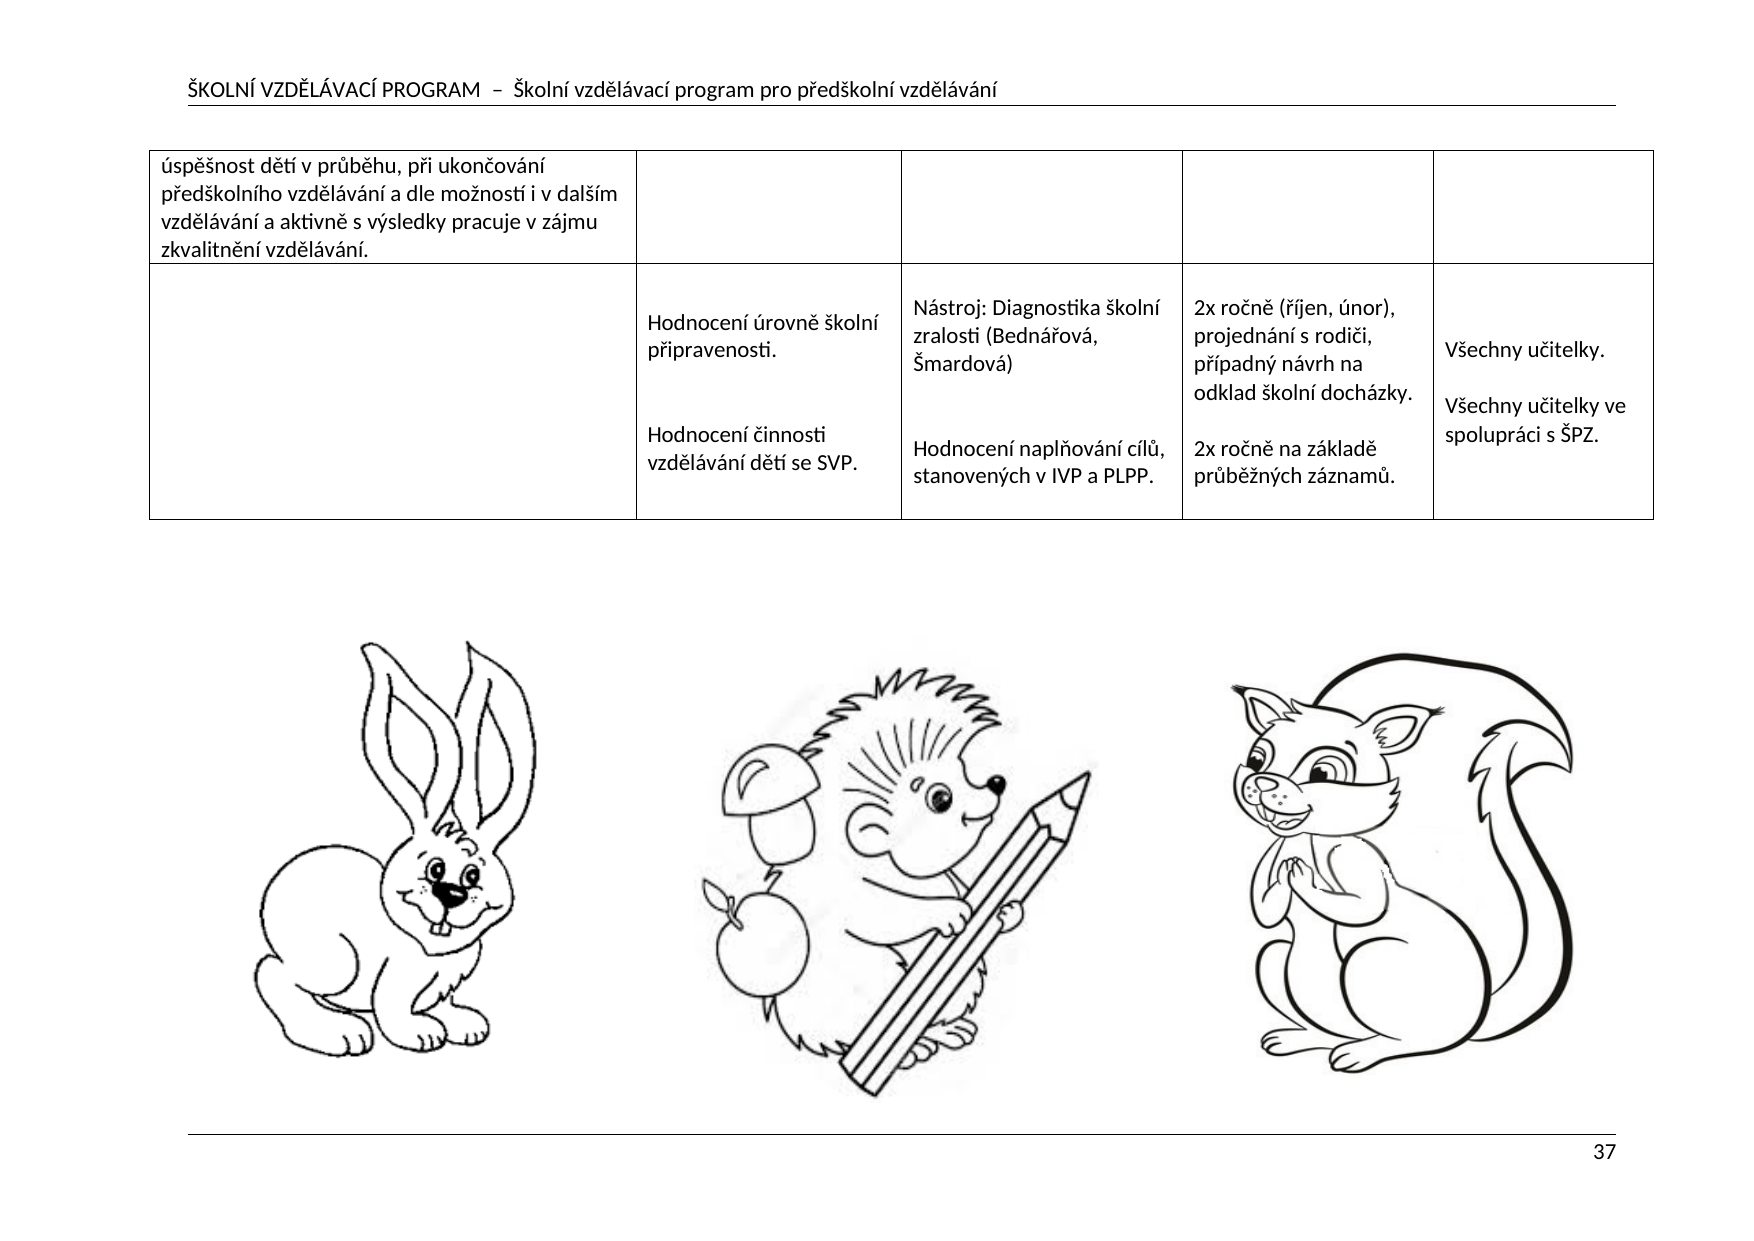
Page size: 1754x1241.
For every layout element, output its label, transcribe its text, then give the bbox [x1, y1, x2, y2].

table_cell [150, 264, 636, 519]
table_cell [637, 151, 901, 263]
table_cell 2x ročně (říjen, únor), projednání s rodiči, případný návrh na odklad školní docházky. 2x ročně na základě průběžných záznamů. [1183, 264, 1433, 519]
picture [1202, 638, 1589, 1084]
table_cell Nástroj: Diagnostika školní zralosti (Bednářová, Šmardová) Hodnocení naplňování cílů, stanovených v IVP a PLPP. [902, 264, 1182, 519]
table_cell Všechny učitelky. Všechny učitelky ve spolupráci s ŠPZ. [1434, 264, 1653, 519]
table_cell Hodnocení úrovně školní připravenosti. Hodnocení činnosti vzdělávání dětí se SVP. [637, 264, 901, 519]
picture [250, 635, 548, 1066]
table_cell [1434, 151, 1653, 263]
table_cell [1183, 151, 1433, 263]
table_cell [150, 151, 636, 263]
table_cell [902, 151, 1182, 263]
picture [693, 635, 1099, 1103]
